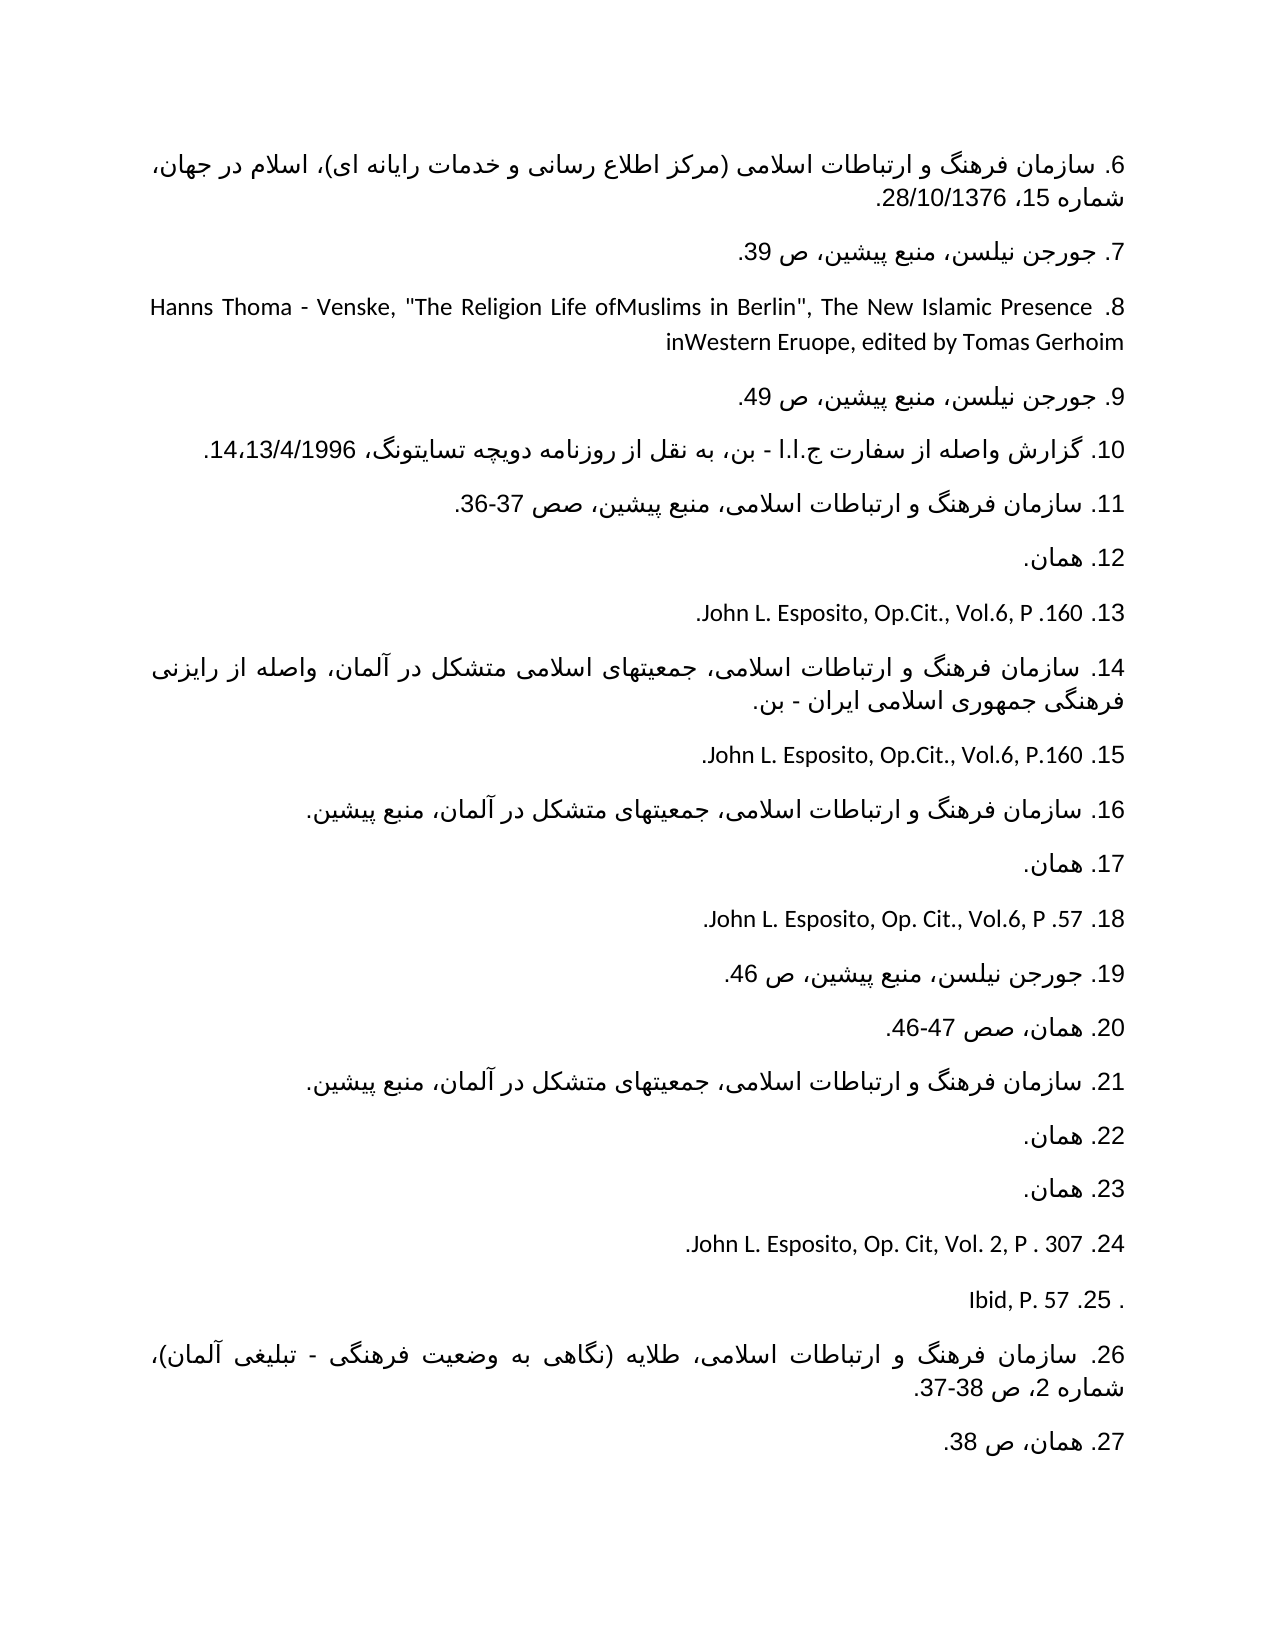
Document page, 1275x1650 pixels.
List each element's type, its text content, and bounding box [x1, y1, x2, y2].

text 27. همان، ص 38. [150, 1427, 1125, 1456]
text 17. همان. [150, 849, 1125, 878]
text 19. جورجن نیلسن، منبع پیشین، ص 46. [150, 959, 1125, 988]
text 20. همان، صص 47-46. [150, 1013, 1125, 1042]
text 16. سازمان فرهنگ و ارتباطات اسلامی، جمعیتهای متشکل در آلمان، منبع پیشین. [150, 796, 1125, 824]
text 7. جورجن نیلسن، منبع پیشین، ص 39. [150, 237, 1125, 266]
text . 25. Ibid, P. 57 [150, 1284, 1125, 1315]
text 22. همان. [150, 1121, 1125, 1149]
text 26. سازمان فرهنگ و ارتباطات اسلامی، طلایه (نگاهی به وضعیت فرهنگی - تبلیغی آلمان)، شماره 2، ص 38-37. [150, 1340, 1125, 1402]
text 12. همان. [150, 543, 1125, 572]
text 21. سازمان فرهنگ و ارتباطات اسلامی، جمعیتهای متشکل در آلمان، منبع پیشین. [150, 1067, 1125, 1096]
text 18. John L. Esposito, Op. Cit., Vol.6, P .57. [150, 903, 1125, 934]
text 24. John L. Esposito, Op. Cit, Vol. 2, P . 307. [150, 1228, 1125, 1259]
text 13. John L. Esposito, Op.Cit., Vol.6, P .160. [150, 597, 1125, 627]
text 11. سازمان فرهنگ و ارتباطات اسلامی، منبع پیشین، صص 37-36. [150, 489, 1125, 518]
text 9. جورجن نیلسن، منبع پیشین، ص 49. [150, 382, 1125, 410]
text 6. سازمان فرهنگ و ارتباطات اسلامی (مرکز اطلاع رسانی و خدمات رایانه ای)، اسلام در جهان، شماره 15، 28/10/1376. [150, 150, 1125, 212]
text 23. همان. [150, 1174, 1125, 1203]
text 10. گزارش واصله از سفارت ج.ا.ا - بن، به نقل از روزنامه دویچه تسایتونگ، 14،13/4/1996. [150, 435, 1125, 464]
text 14. سازمان فرهنگ و ارتباطات اسلامی، جمعیتهای اسلامی متشکل در آلمان، واصله از رایزنی فرهنگی جمهوری اسلامی ایران - بن. [150, 653, 1125, 714]
text 8. Hanns Thoma - Venske, "The Religion Life ofMuslims in Berlin", The New Islamic Presence inWestern Eruope, edited by Tomas Gerhoim [150, 291, 1125, 356]
text 15. John L. Esposito, Op.Cit., Vol.6, P.160. [150, 740, 1125, 770]
